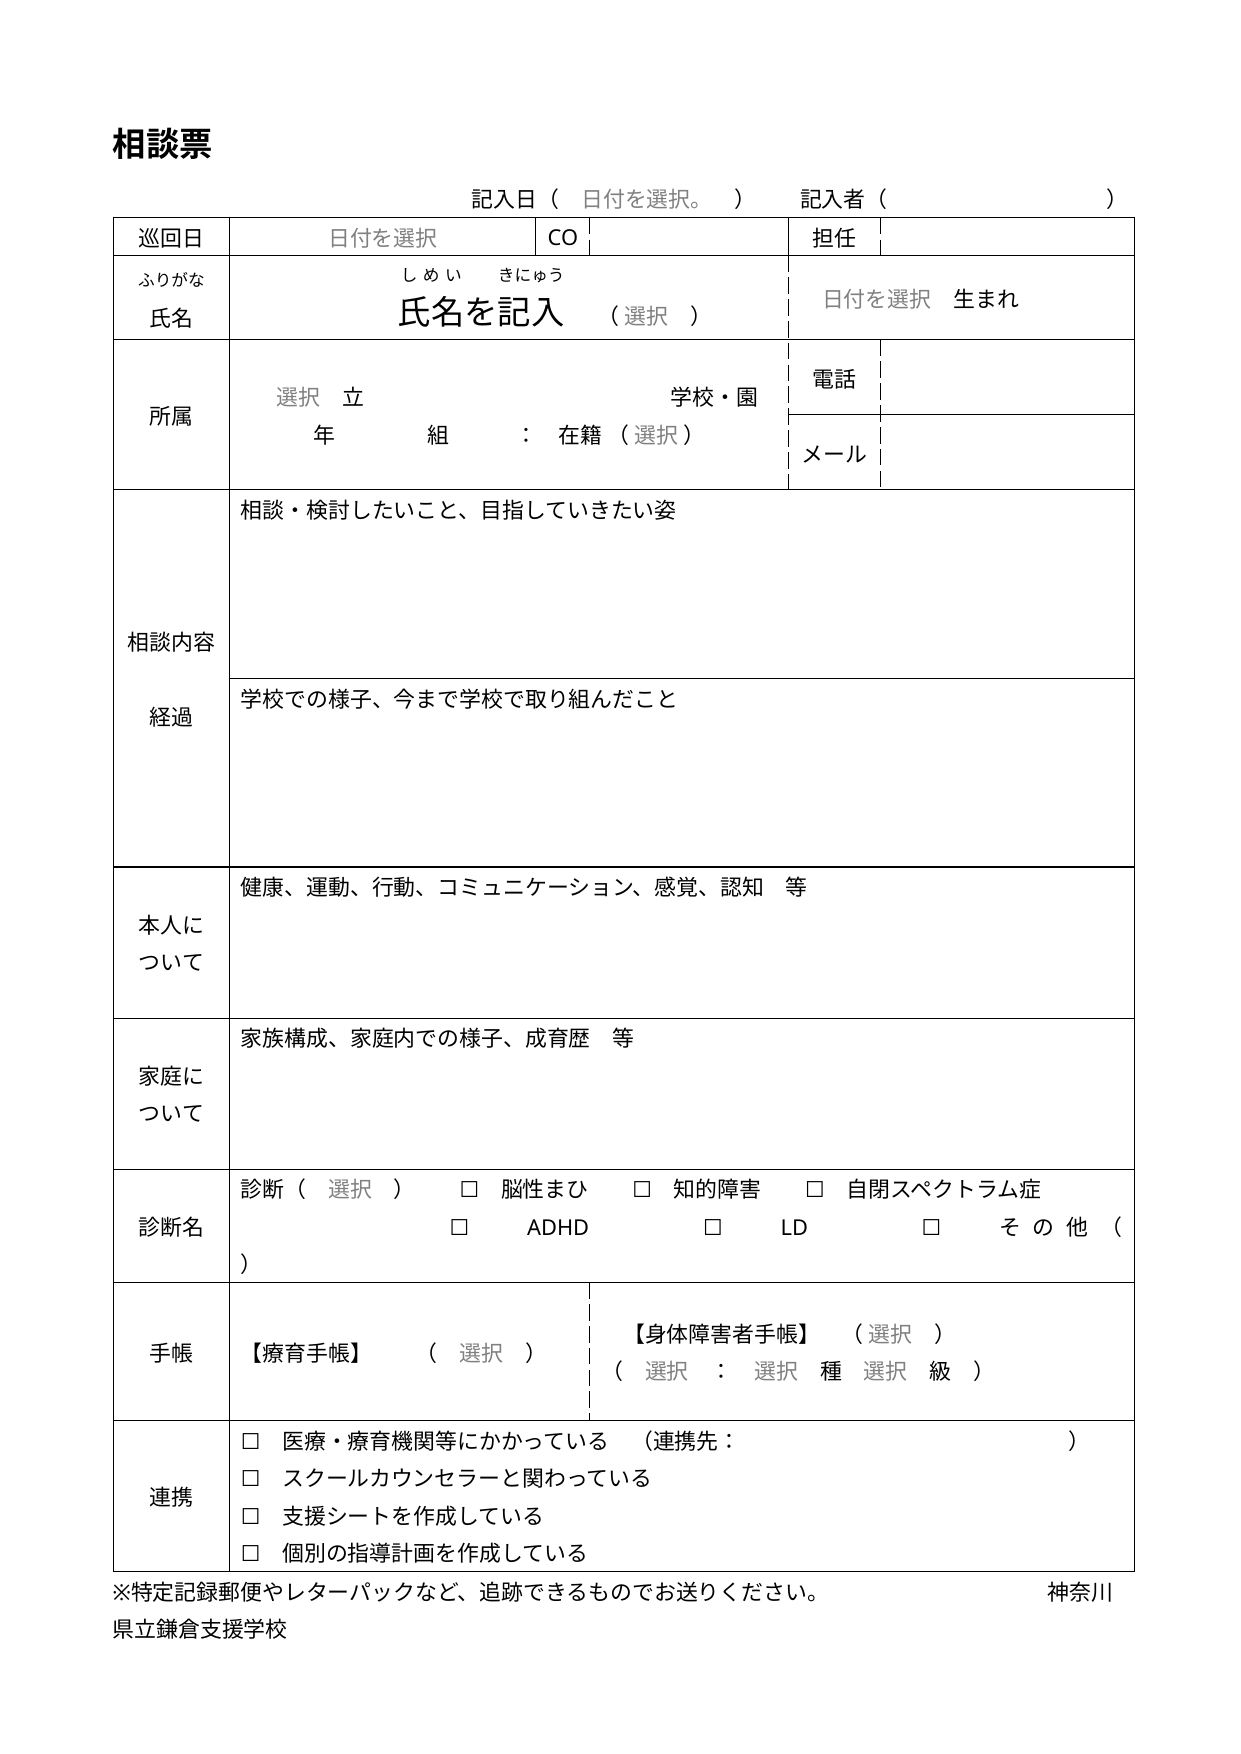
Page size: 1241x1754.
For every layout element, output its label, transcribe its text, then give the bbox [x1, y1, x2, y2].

table_cell 本人に ついて [114, 868, 229, 1017]
table_header [590, 218, 788, 255]
table_cell メール [789, 415, 880, 489]
table_cell 生まれ [789, 256, 1134, 339]
text 相談票 [112, 104, 1128, 179]
table_cell 所属 [114, 340, 229, 489]
table_cell を （ ） [230, 256, 789, 339]
table_cell ふりがな 氏名 [114, 256, 229, 339]
table_cell 【身体障害者手帳】 （ ） （ ： 種 級 ） [590, 1283, 1134, 1420]
table_cell 連携 [114, 1421, 229, 1571]
text ※特定記録郵便やレターパックなど、追跡できるものでお送りください。 神奈川県立鎌倉支援学校 [112, 1572, 1128, 1647]
table_cell 学校での様子、今まで学校で取り組んだこと [230, 679, 1134, 866]
table_cell [880, 340, 1134, 414]
table_header 巡回日 [114, 218, 229, 255]
table_cell 相談内容 経過 [114, 490, 229, 866]
table_header [880, 218, 1134, 255]
table_header CO [536, 218, 590, 255]
table_cell 診断（ ） 脳性まひ 知的障害 自閉スペクトラム症 ADHD LD その他（ ） [230, 1170, 1134, 1282]
table_cell 【療育手帳】 （ ） [230, 1283, 590, 1420]
table_cell 相談・検討したいこと、目指していきたい姿 [230, 490, 1134, 678]
table_cell 家族構成、家庭内での様子、成育歴 等 [230, 1019, 1134, 1168]
table_cell 医療・療育機関等にかかっている （連携先： ） スクールカウンセラーと関わっている 支援シートを作成している 個別の指導計画を作成している [230, 1421, 1134, 1571]
table_header 担任 [789, 218, 880, 255]
table_cell [880, 415, 1134, 489]
table_cell 手帳 [114, 1283, 229, 1420]
table_cell 診断名 [114, 1170, 229, 1282]
text 記入日（ ） 記入者（ ） [112, 179, 1128, 217]
table_cell 立 学校・園 年 組 ： 在籍 （ ） [230, 340, 789, 489]
table_cell 健康、運動、行動、コミュニケーション、感覚、認知 等 [230, 868, 1134, 1017]
table_cell 家庭に ついて [114, 1019, 229, 1168]
table_cell 電話 [789, 340, 880, 414]
